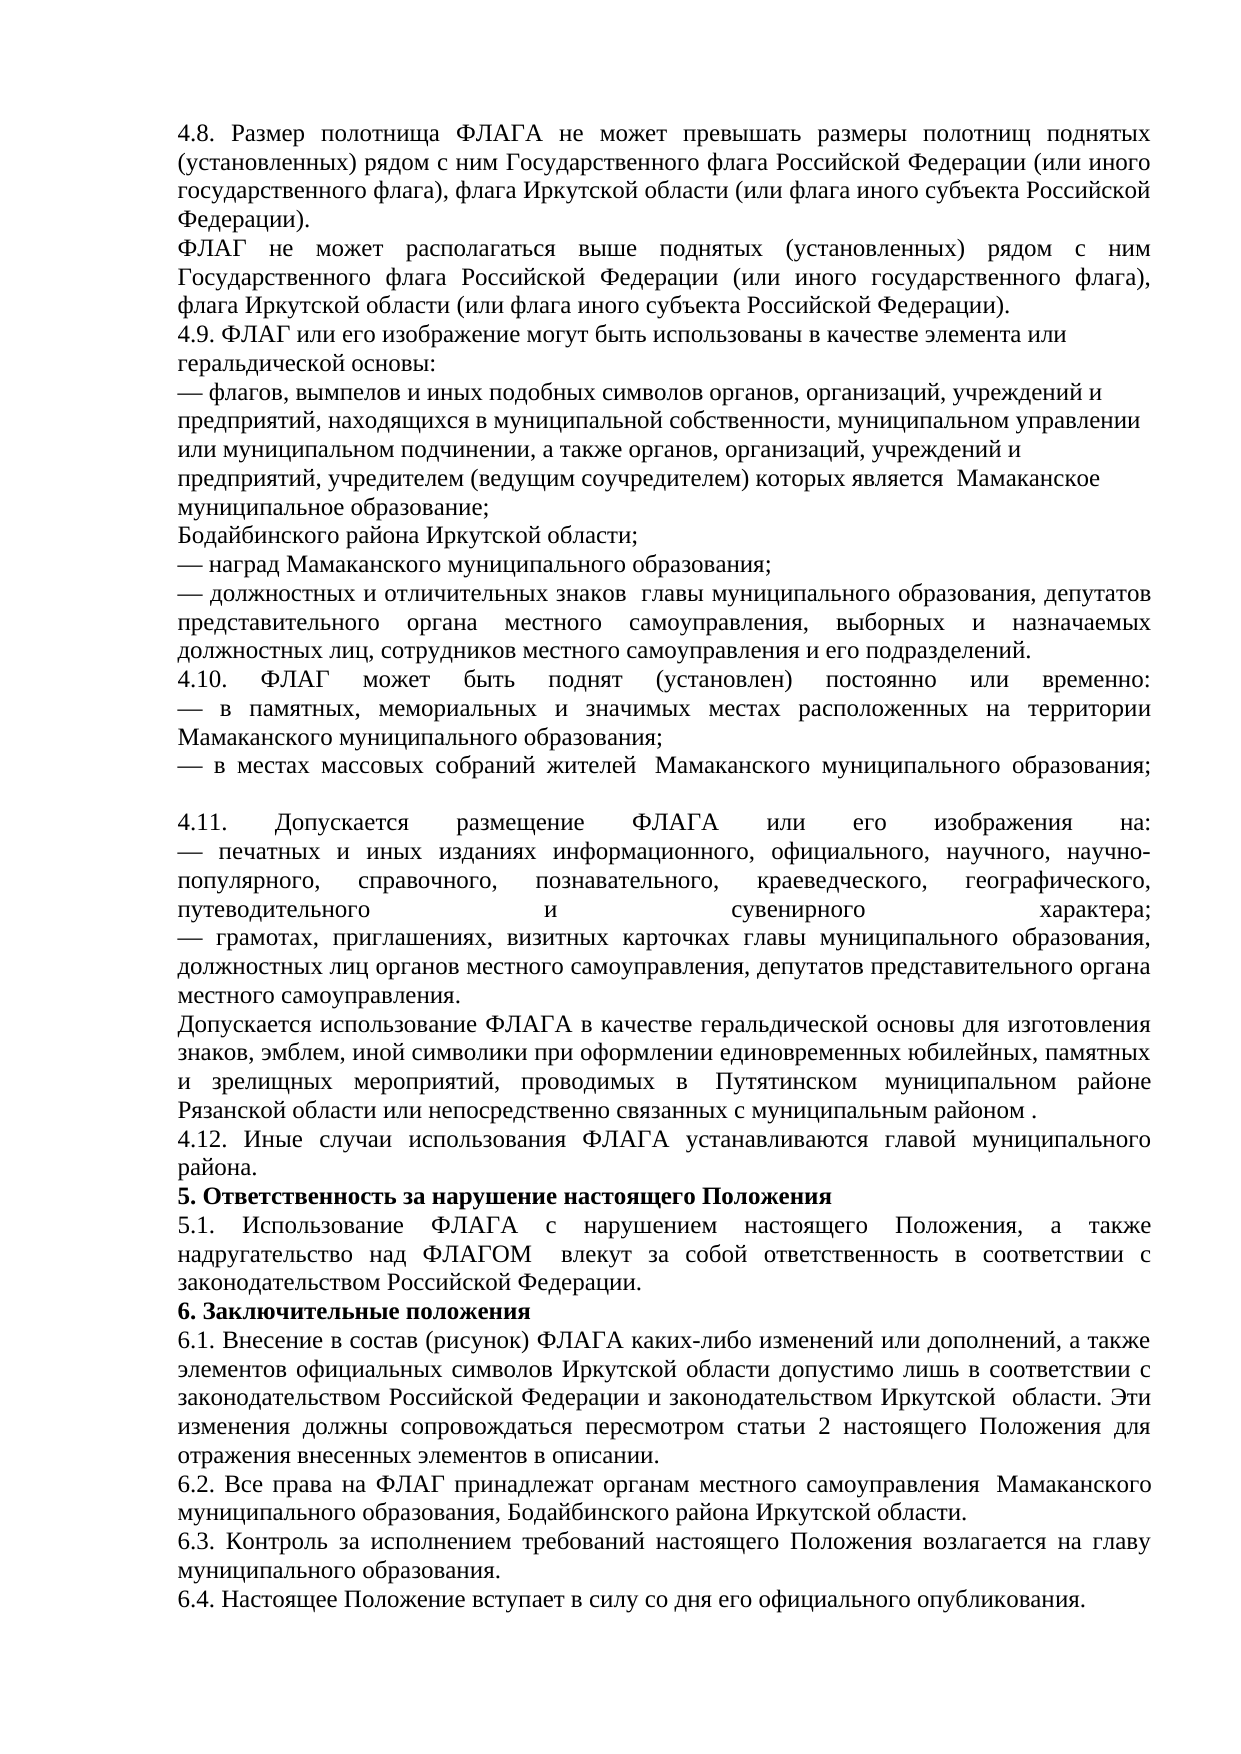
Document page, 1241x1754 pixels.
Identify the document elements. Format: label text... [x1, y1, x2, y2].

text 6.1. Внесение в состав (рисунок) ФЛАГА каких-либо изменений или дополнений, а также элементов официальных символов Иркутской области допустимо лишь в соответствии с законодательством Российской Федерации и законодательством Иркутской области. Эти изменения должны сопровождаться пересмотром статьи 2 настоящего Положения для отражения внесенных элементов в описании. [177, 1325, 1152, 1469]
text — должностных и отличительных знаков главы муниципального образования, депутатов представительного органа местного самоуправления, выборных и назначаемых должностных лиц, сотрудников местного самоуправления и его подразделений. [177, 578, 1152, 664]
text 4.11. Допускается размещение ФЛАГА или его изображения на: — печатных и иных изданиях информационного, официального, научного, научно-популярного, справочного, познавательного, краеведческого, географического, путеводительного и сувенирного характера; — грамотах, приглашениях, визитных карточках главы муниципального образования, должностных лиц органов местного самоуправления, депутатов представительного органа местного самоуправления. [177, 807, 1152, 1009]
text 5.1. Использование ФЛАГА с нарушением настоящего Положения, а также надругательство над ФЛАГОМ влекут за собой ответственность в соответствии с законодательством Российской Федерации. [177, 1210, 1152, 1296]
text 4.12. Иные случаи использования ФЛАГА устанавливаются главой муниципального района. [177, 1124, 1152, 1181]
text 4.9. ФЛАГ или его изображение могут быть использованы в качестве элемента или геральдической основы: — флагов, вымпелов и иных подобных символов органов, организаций, учреждений и предприятий, находящихся в муниципальной собственности, муниципальном управлении или муниципальном подчинении, а также органов, организаций, учреждений и предприятий, учредителем (ведущим соучредителем) которых является Мамаканское муниципальное образование; Бодайбинского района Иркутской области; — наград Мамаканского муниципального образования; [177, 319, 1152, 578]
text ФЛАГ не может располагаться выше поднятых (установленных) рядом с ним Государственного флага Российской Федерации (или иного государственного флага), флага Иркутской области (или флага иного субъекта Российской Федерации). [177, 233, 1152, 319]
text — в местах массовых собраний жителей Мамаканского муниципального образования; [177, 751, 1152, 807]
text 6.3. Контроль за исполнением требований настоящего Положения возлагается на главу муниципального образования. [177, 1526, 1152, 1584]
text 4.8. Размер полотнища ФЛАГА не может превышать размеры полотнищ поднятых (установленных) рядом с ним Государственного флага Российской Федерации (или иного государственного флага), флага Иркутской области (или флага иного субъекта Российской Федерации). [177, 118, 1152, 233]
text 6. Заключительные положения [177, 1296, 1152, 1325]
text Допускается использование ФЛАГА в качестве геральдической основы для изготовления знаков, эмблем, иной символики при оформлении единовременных юбилейных, памятных и зрелищных мероприятий, проводимых в Путятинском муниципальном районе Рязанской области или непосредственно связанных с муниципальным районом . [177, 1009, 1152, 1124]
text 6.4. Настоящее Положение вступает в силу со дня его официального опубликования. [177, 1584, 1152, 1612]
text 4.10. ФЛАГ может быть поднят (установлен) постоянно или временно: — в памятных, мемориальных и значимых местах расположенных на территории Мамаканского муниципального образования; [177, 664, 1152, 751]
text 5. Ответственность за нарушение настоящего Положения [177, 1181, 1152, 1210]
text 6.2. Все права на ФЛАГ принадлежат органам местного самоуправления Мамаканского муниципального образования, Бодайбинского района Иркутской области. [177, 1469, 1152, 1526]
